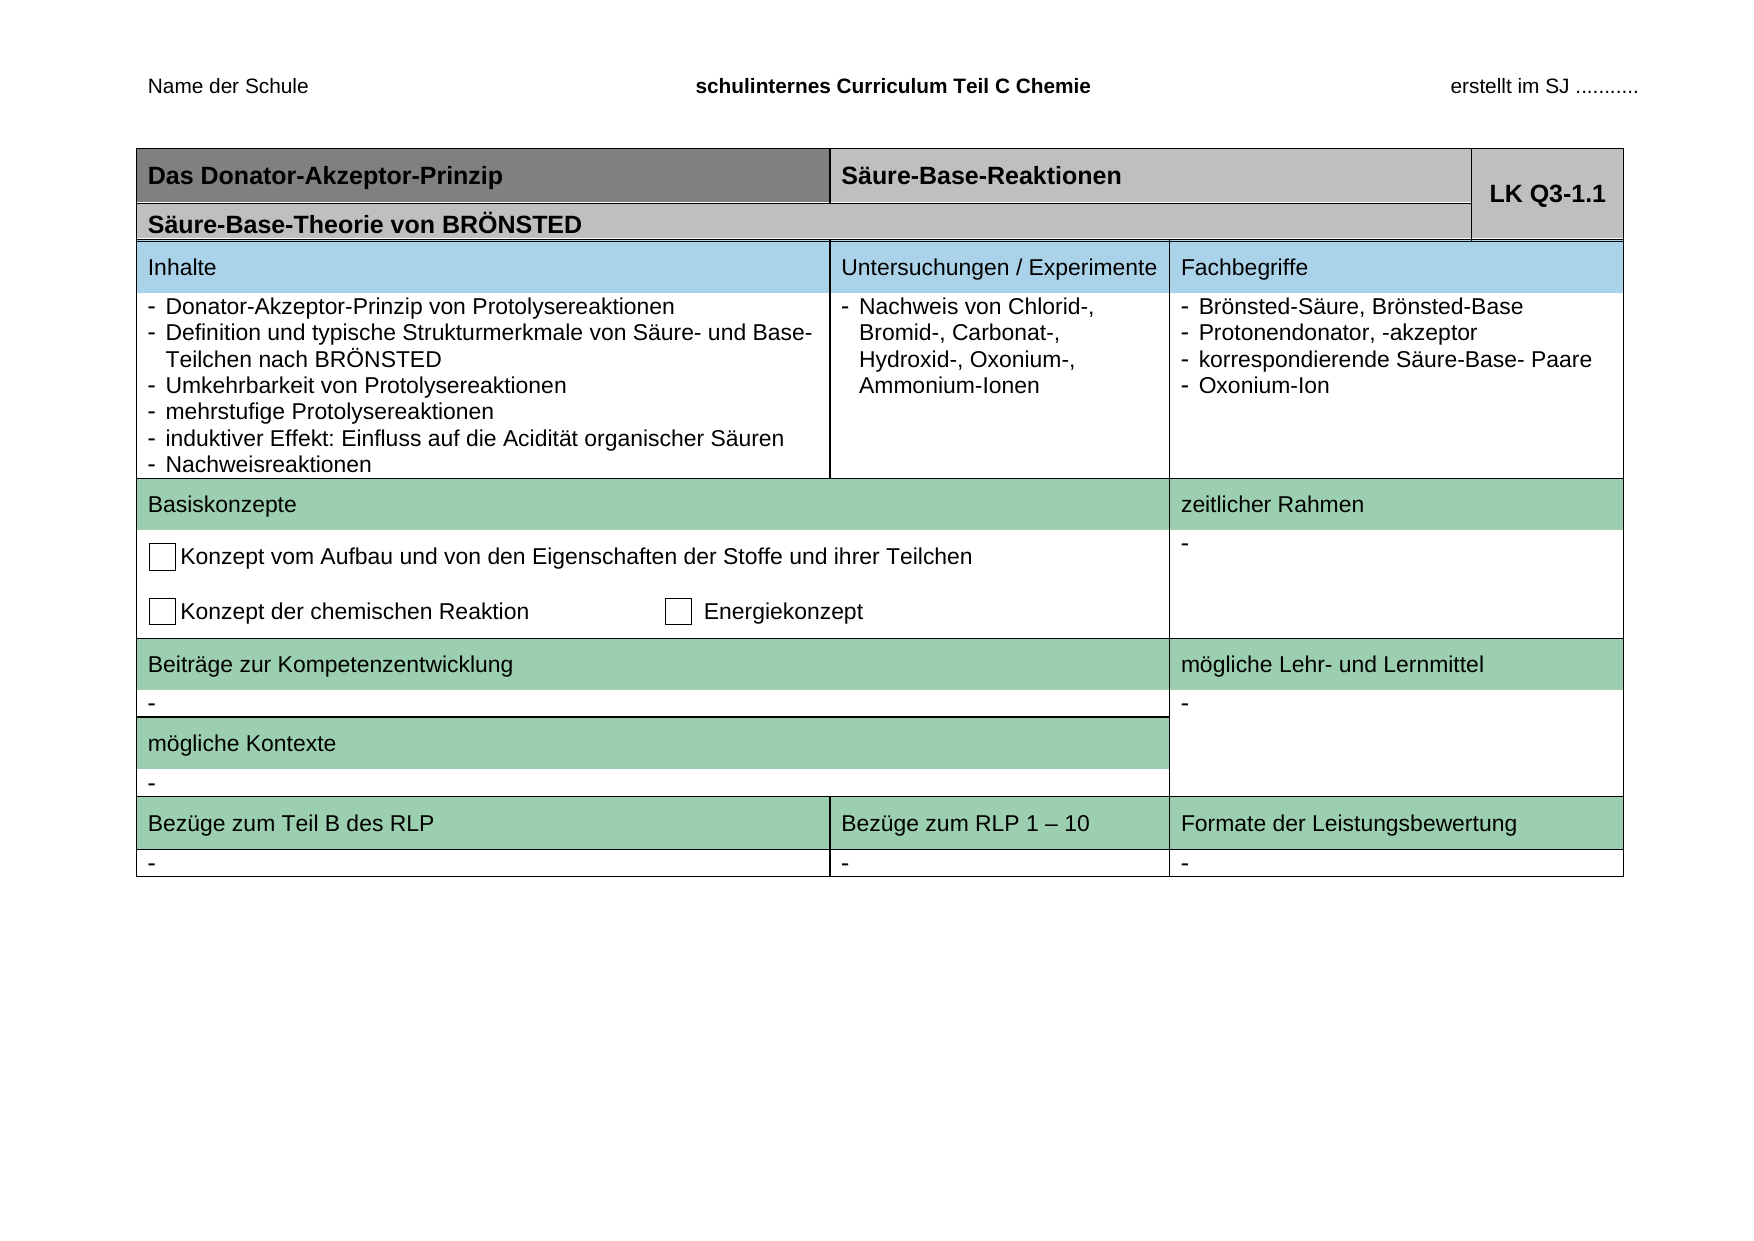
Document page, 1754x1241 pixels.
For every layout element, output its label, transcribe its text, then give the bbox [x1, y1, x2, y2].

table_cell Energiekonzept [653, 583, 1169, 638]
table_cell zeitlicher Rahmen [1170, 479, 1623, 530]
table_cell Formate der Leistungsbewertung [1170, 797, 1623, 849]
table_header Säure-Base-Reaktionen [831, 149, 1471, 202]
table_cell mögliche Kontexte [137, 718, 1169, 769]
table_cell Bezüge zum Teil B des RLP [137, 797, 829, 849]
table_cell Beiträge zur Kompetenzentwicklung [137, 639, 1169, 690]
table_cell Bezüge zum RLP 1 – 10 [831, 797, 1169, 849]
table_cell Fachbegriffe [1170, 242, 1623, 293]
table_cell [1170, 690, 1623, 796]
table_header Das Donator-Akzeptor-Prinzip [137, 149, 829, 202]
table_cell Konzept der chemischen Reaktion [137, 583, 653, 638]
table_cell [137, 769, 1169, 796]
table_cell [1170, 850, 1623, 876]
table_cell [1170, 530, 1623, 638]
table_cell Säure-Base-Theorie von BRÖNSTED [137, 204, 1471, 238]
table_cell [137, 850, 829, 876]
table_cell Basiskonzepte [137, 479, 1169, 530]
table_cell Konzept vom Aufbau und von den Eigenschaften der Stoffe und ihrer Teilchen [137, 530, 1169, 583]
table_cell Nachweis von Chlorid-, Bromid-, Carbonat-, Hydroxid-, Oxonium-, Ammonium-Ionen [831, 293, 1169, 477]
table_cell Donator-Akzeptor-Prinzip von Protolysereaktionen Definition und typische Strukturmerkmale von Säure- und Base-Teilchen nach BRÖNSTED Umkehrbarkeit von Protolysereaktionen mehrstufige Protolysereaktionen induktiver Effekt: Einfluss auf die Acidität organischer Säuren Nachweisreaktionen [137, 293, 829, 477]
table_header LK Q3-1.1 [1472, 149, 1623, 238]
table_cell Inhalte [137, 242, 829, 293]
table_cell [831, 850, 1169, 876]
table_cell [137, 690, 1169, 716]
table_cell Untersuchungen / Experimente [831, 242, 1169, 293]
table_cell Brönsted-Säure, Brönsted-Base Protonendonator, -akzeptor korrespondierende Säure-Base- Paare Oxonium-Ion [1170, 293, 1623, 477]
table_cell mögliche Lehr- und Lernmittel [1170, 639, 1623, 690]
